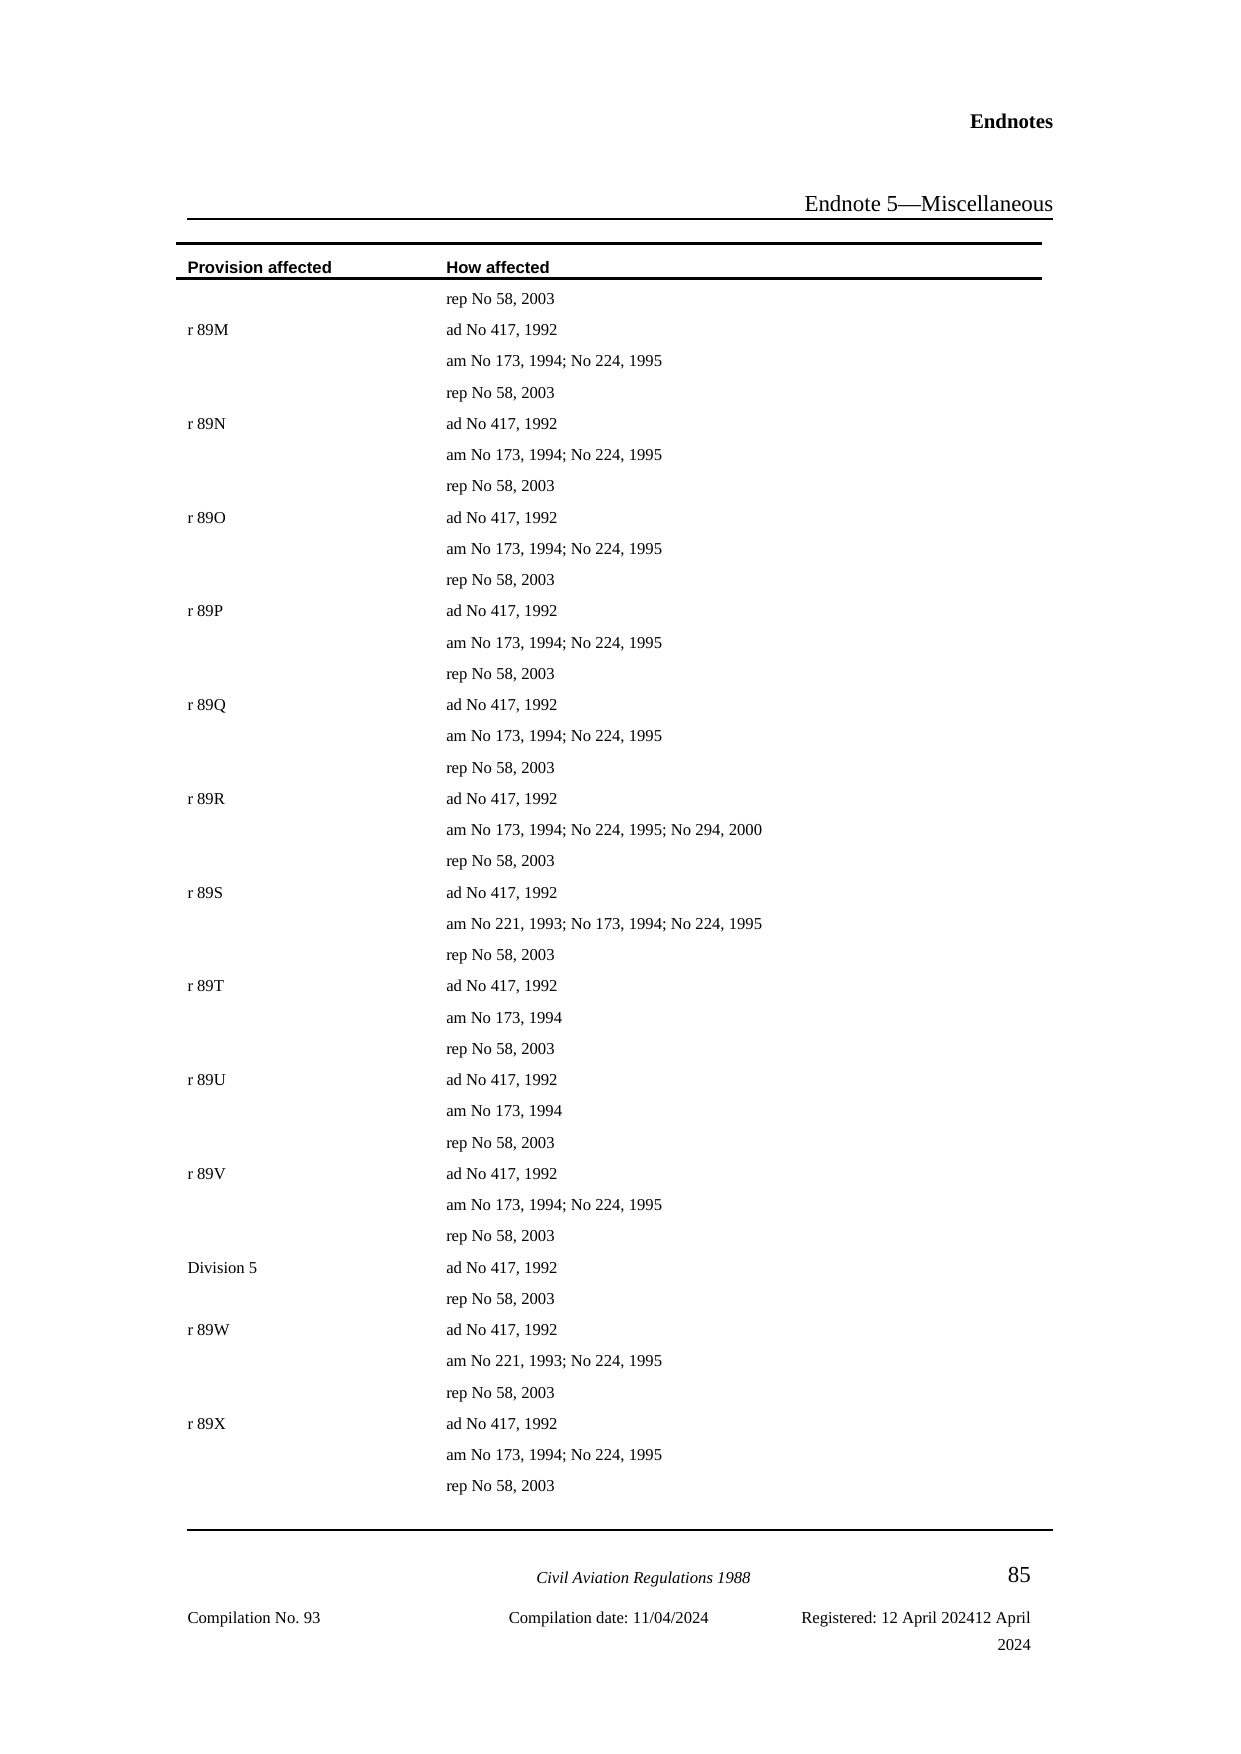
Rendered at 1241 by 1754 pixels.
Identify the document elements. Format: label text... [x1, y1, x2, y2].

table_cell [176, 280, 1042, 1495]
table_header Provision affected [176, 245, 435, 277]
table_header How affected [435, 245, 1042, 277]
